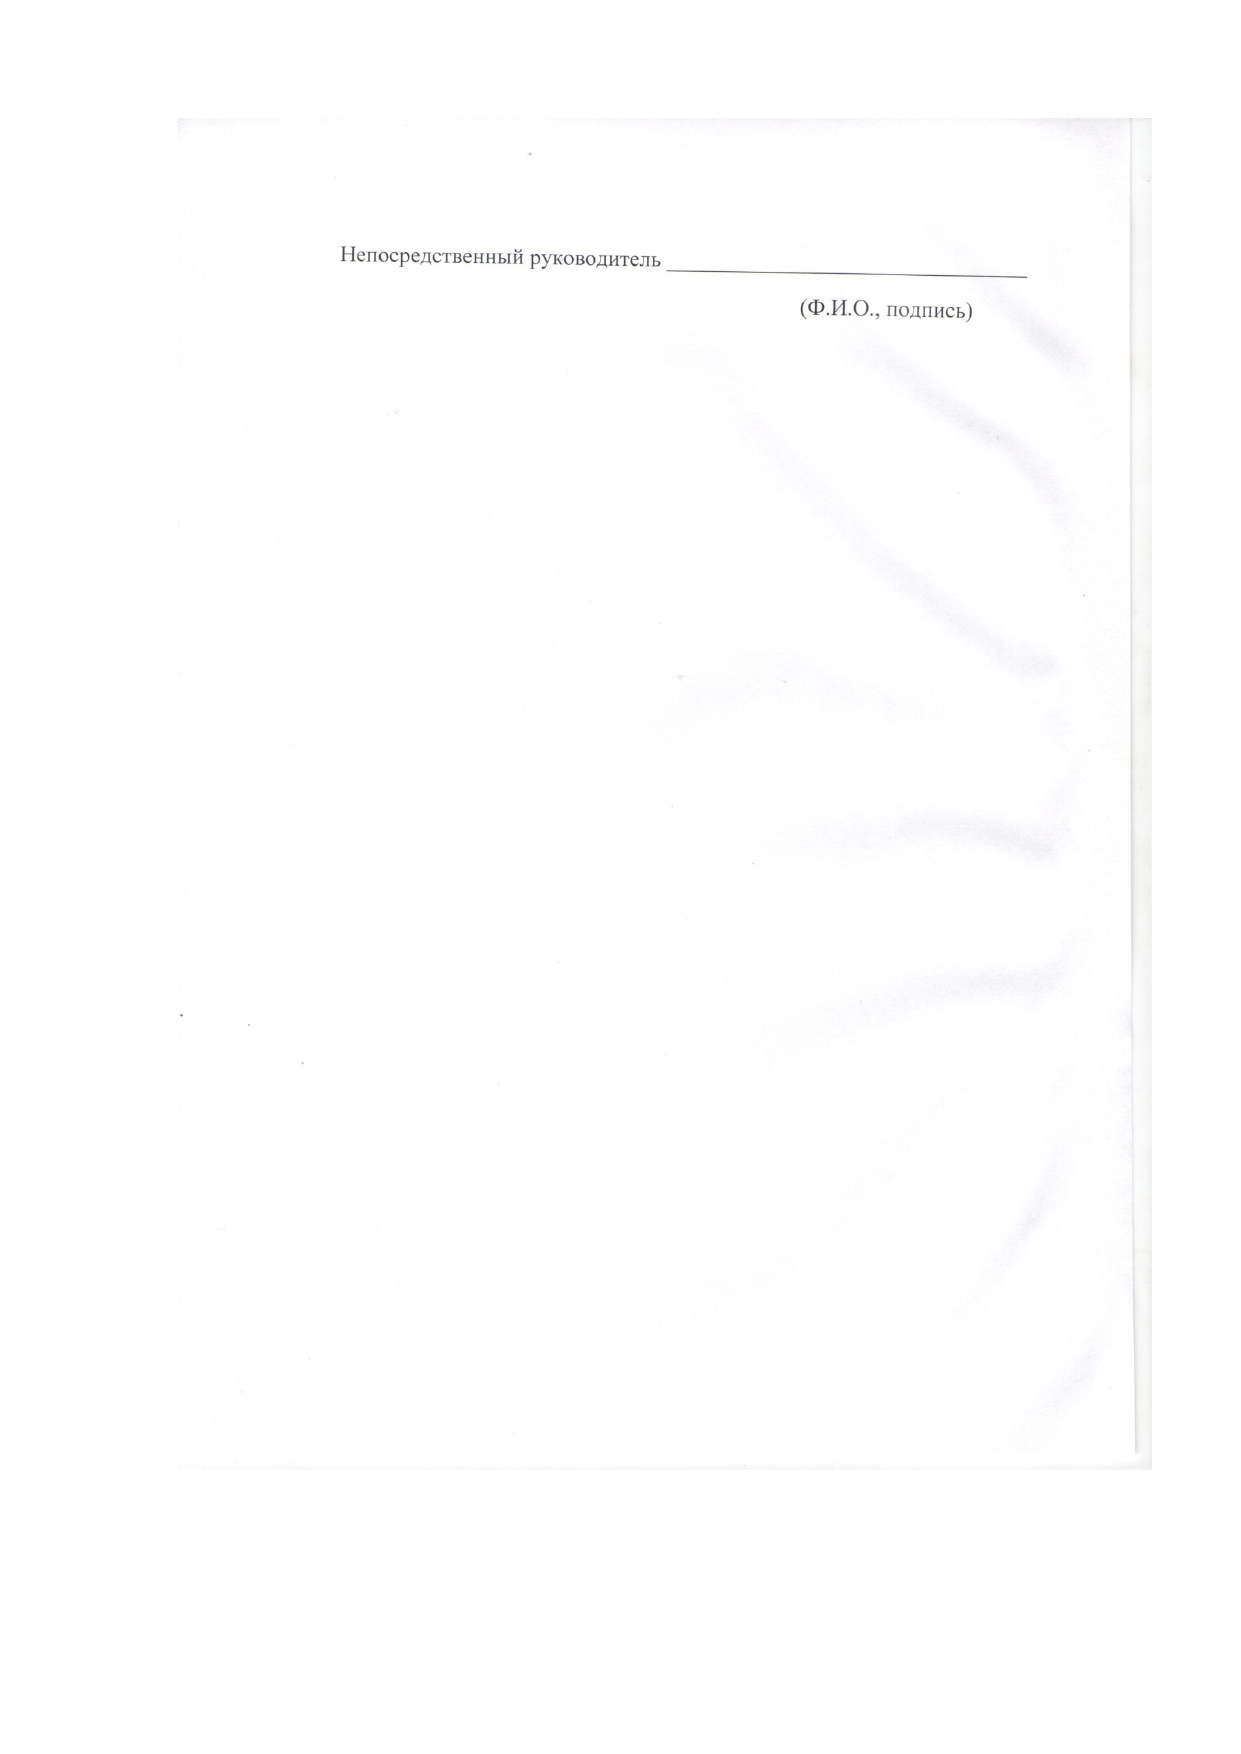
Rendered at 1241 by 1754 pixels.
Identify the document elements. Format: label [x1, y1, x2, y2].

picture [177, 118, 1152, 1470]
